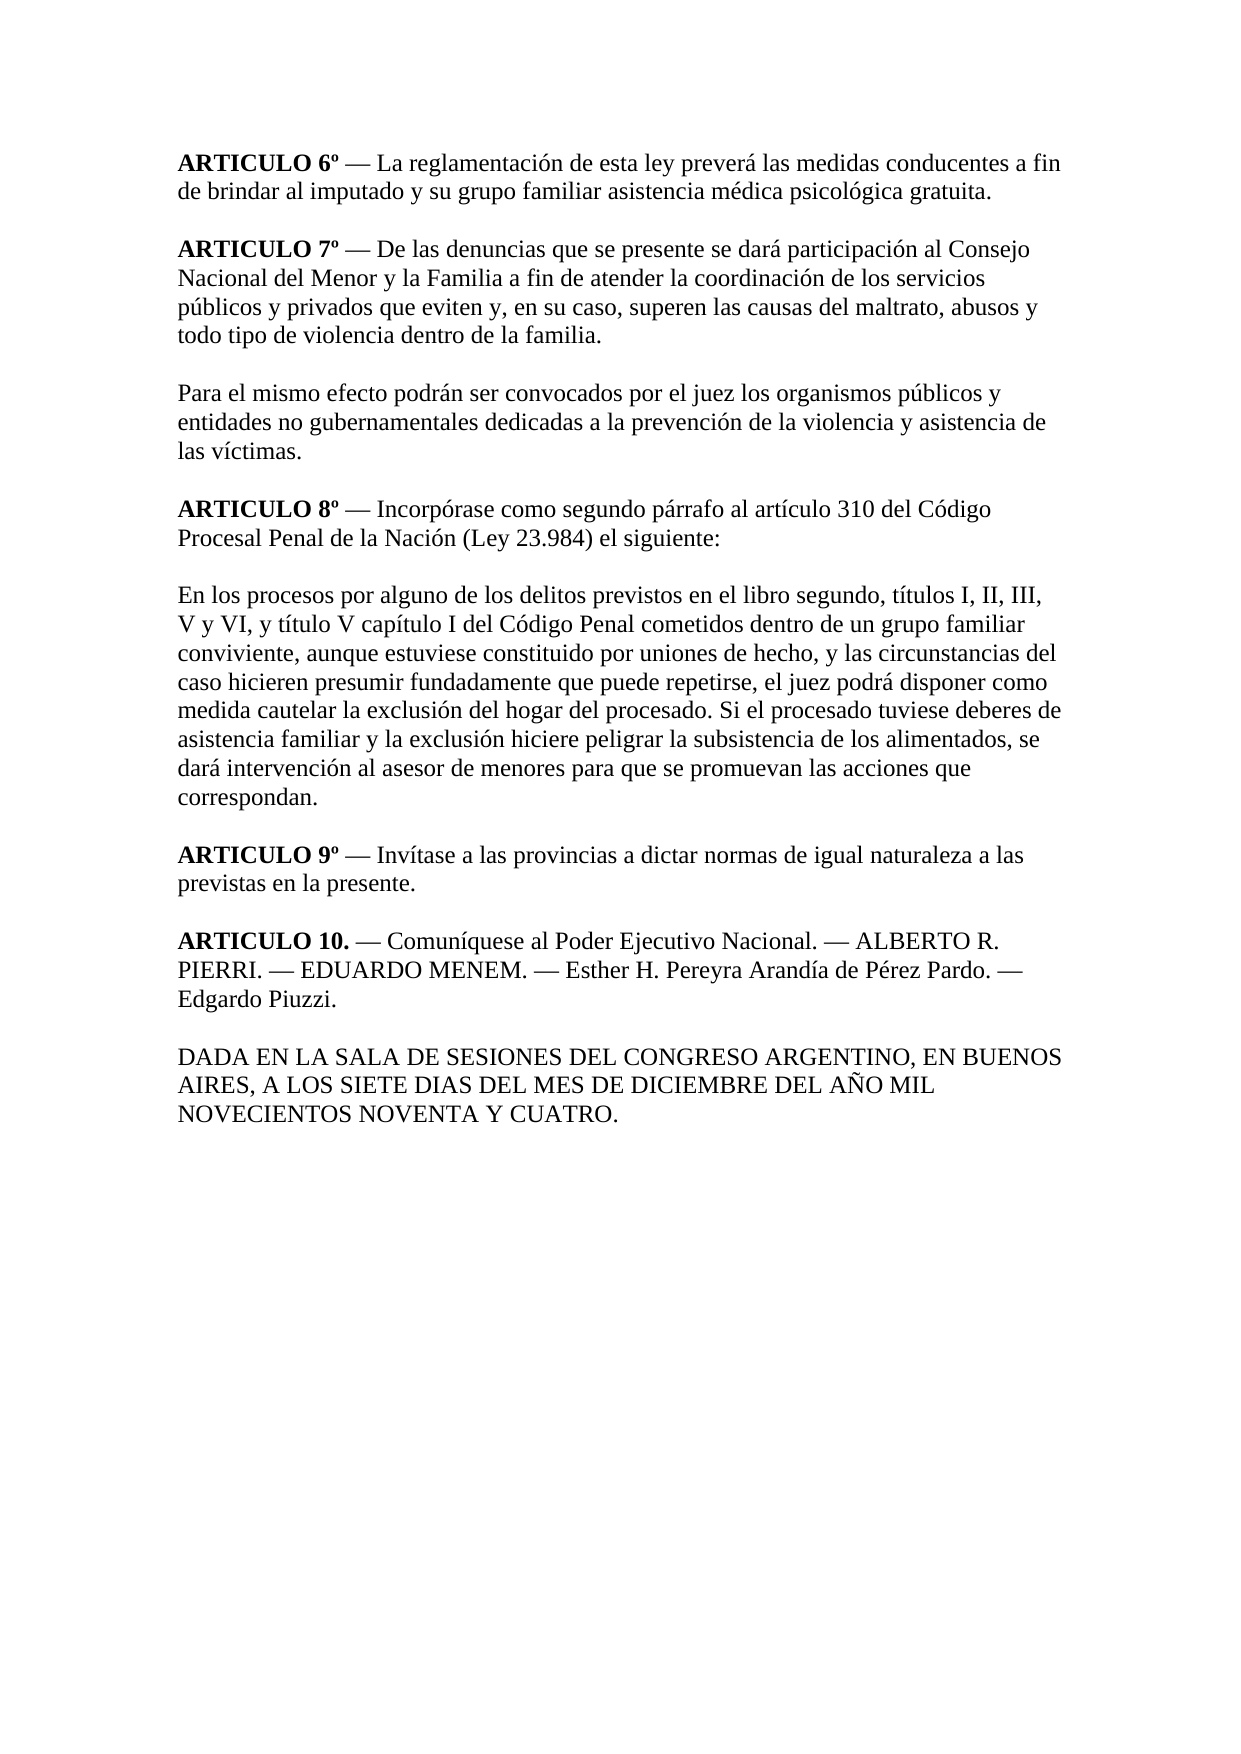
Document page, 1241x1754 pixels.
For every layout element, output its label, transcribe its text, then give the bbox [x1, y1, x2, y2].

text DADA EN LA SALA DE SESIONES DEL CONGRESO ARGENTINO, EN BUENOS AIRES, A LOS SIETE DIAS DEL MES DE DICIEMBRE DEL AÑO MIL NOVECIENTOS NOVENTA Y CUATRO. [177, 1042, 1063, 1128]
text Para el mismo efecto podrán ser convocados por el juez los organismos públicos y entidades no gubernamentales dedicadas a la prevención de la violencia y asistencia de las víctimas. [177, 378, 1063, 465]
text ARTICULO 10. — Comuníquese al Poder Ejecutivo Nacional. — ALBERTO R. PIERRI. — EDUARDO MENEM. — Esther H. Pereyra Arandía de Pérez Pardo. — Edgardo Piuzzi. [177, 926, 1063, 1013]
text ARTICULO 7º — De las denuncias que se presente se dará participación al Consejo Nacional del Menor y la Familia a fin de atender la coordinación de los servicios públicos y privados que eviten y, en su caso, superen las causas del maltrato, abusos y todo tipo de violencia dentro de la familia. [177, 234, 1063, 349]
text ARTICULO 6º — La reglamentación de esta ley preverá las medidas conducentes a fin de brindar al imputado y su grupo familiar asistencia médica psicológica gratuita. [177, 148, 1063, 205]
text ARTICULO 8º — Incorpórase como segundo párrafo al artículo 310 del Código Procesal Penal de la Nación (Ley 23.984) el siguiente: [177, 494, 1063, 551]
text ARTICULO 9º — Invítase a las provincias a dictar normas de igual naturaleza a las previstas en la presente. [177, 840, 1063, 897]
text En los procesos por alguno de los delitos previstos en el libro segundo, títulos I, II, III, V y VI, y título V capítulo I del Código Penal cometidos dentro de un grupo familiar conviviente, aunque estuviese constituido por uniones de hecho, y las circunstancias del caso hicieren presumir fundadamente que puede repetirse, el juez podrá disponer como medida cautelar la exclusión del hogar del procesado. Si el procesado tuviese deberes de asistencia familiar y la exclusión hiciere peligrar la subsistencia de los alimentados, se dará intervención al asesor de menores para que se promuevan las acciones que correspondan. [177, 581, 1063, 811]
